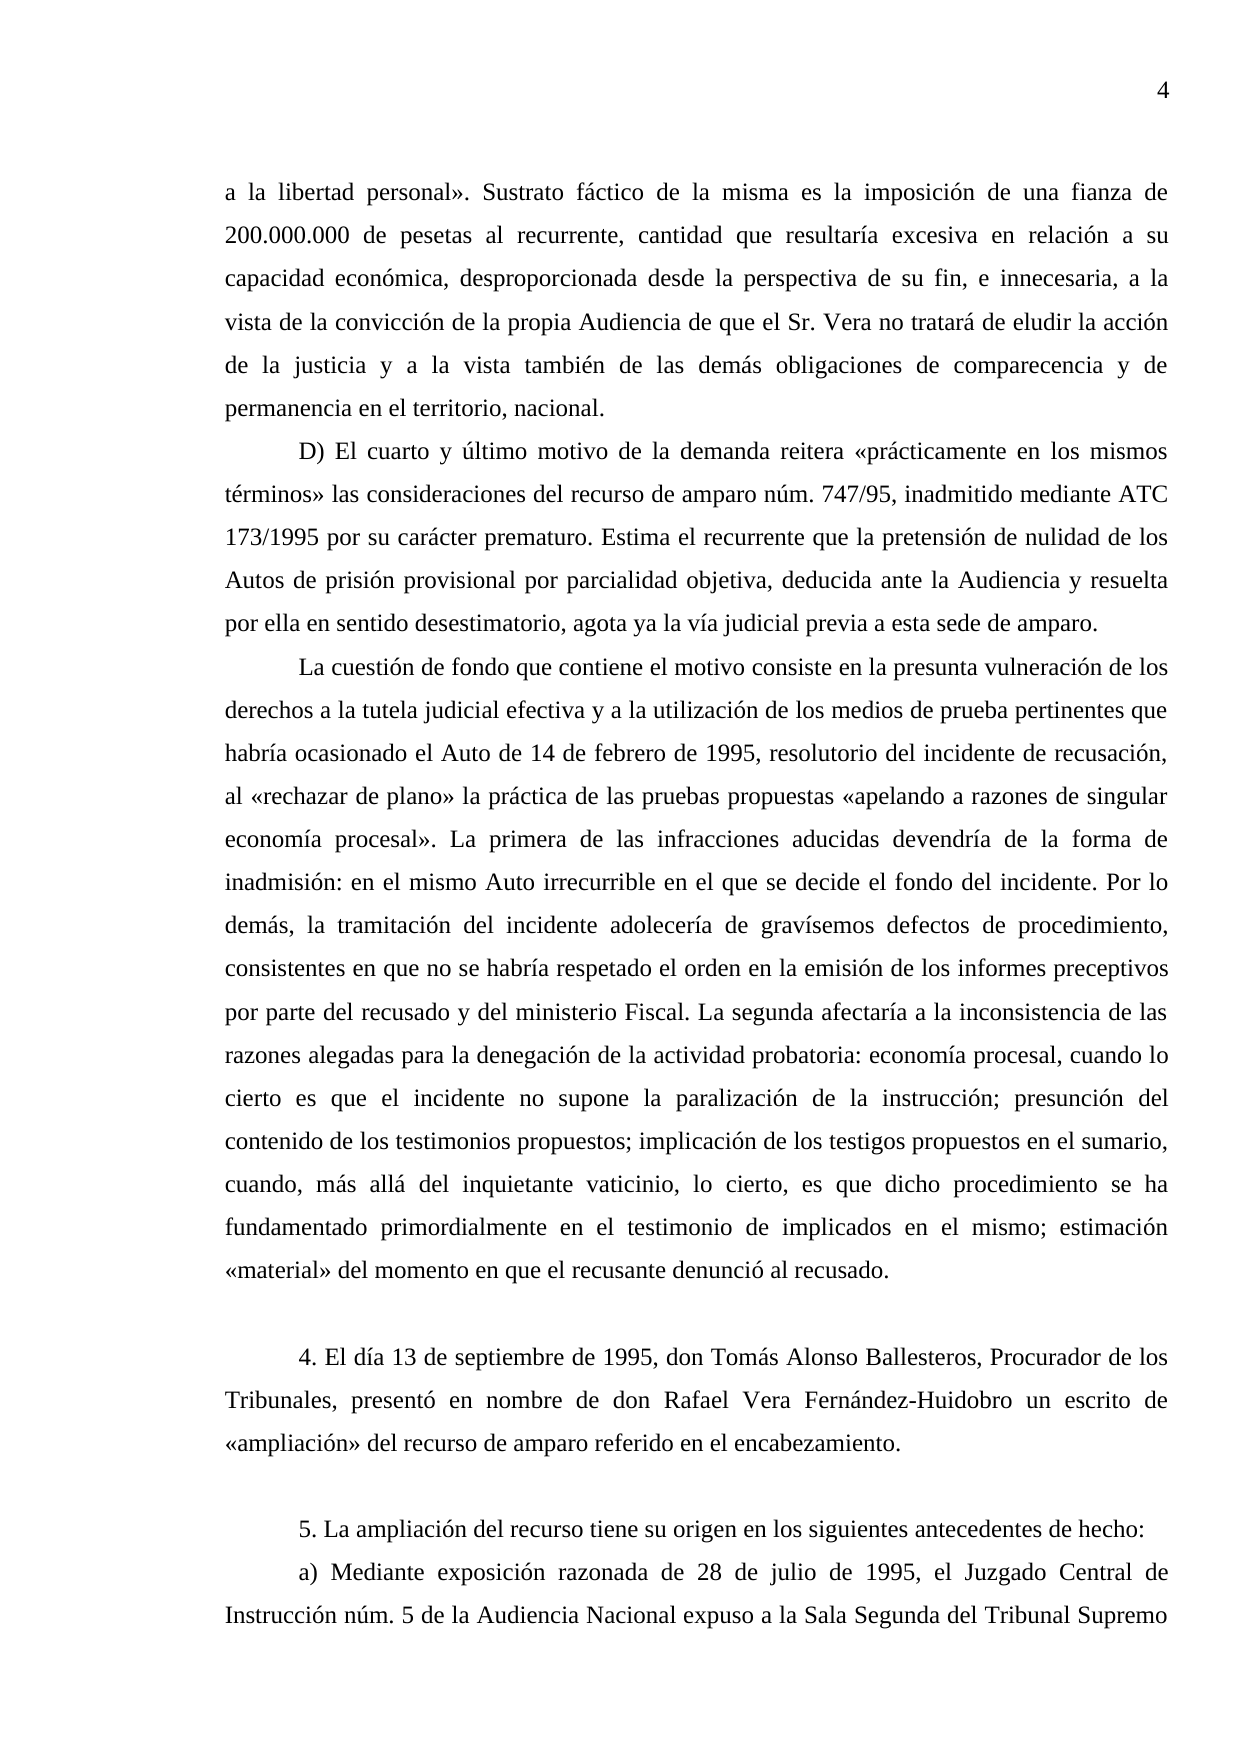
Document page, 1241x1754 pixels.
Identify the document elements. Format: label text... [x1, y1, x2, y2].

text 4. El día 13 de septiembre de 1995, don Tomás Alonso Ballesteros, Procurador de los Tribunales, presentó en nombre de don Rafael Vera Fernández-Huidobro un escrito de «ampliación» del recurso de amparo referido en el encabezamiento. [224, 1342, 1169, 1457]
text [224, 1557, 1169, 1629]
text La cuestión de fondo que contiene el motivo consiste en la presunta vulneración de los derechos a la tutela judicial efectiva y a la utilización de los medios de prueba pertinentes que habría ocasionado el Auto de 14 de febrero de 1995, resolutorio del incidente de recusación, al «rechazar de plano» la práctica de las pruebas propuestas «apelando a razones de singular economía procesal». La primera de las infracciones aducidas devendría de la forma de inadmisión: en el mismo Auto irrecurrible en el que se decide el fondo del incidente. Por lo demás, la tramitación del incidente adolecería de gravísemos defectos de procedimiento, consistentes en que no se habría respetado el orden en la emisión de los informes preceptivos por parte del recusado y del ministerio Fiscal. La segunda afectaría a la inconsistencia de las razones alegadas para la denegación de la actividad probatoria: economía procesal, cuando lo cierto es que el incidente no supone la paralización de la instrucción; presunción del contenido de los testimonios propuestos; implicación de los testigos propuestos en el sumario, cuando, más allá del inquietante vaticinio, lo cierto, es que dicho procedimiento se ha fundamentado primordialmente en el testimonio de implicados en el mismo; estimación «material» del momento en que el recusante denunció al recusado. [224, 652, 1169, 1284]
text 5. La ampliación del recurso tiene su origen en los siguientes antecedentes de hecho: [224, 1514, 1169, 1543]
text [224, 177, 1169, 422]
text D) El cuarto y último motivo de la demanda reitera «prácticamente en los mismos términos» las consideraciones del recurso de amparo núm. 747/95, inadmitido mediante ATC 173/1995 por su carácter prematuro. Estima el recurrente que la pretensión de nulidad de los Autos de prisión provisional por parcialidad objetiva, deducida ante la Audiencia y resuelta por ella en sentido desestimatorio, agota ya la vía judicial previa a esta sede de amparo. [224, 436, 1169, 637]
